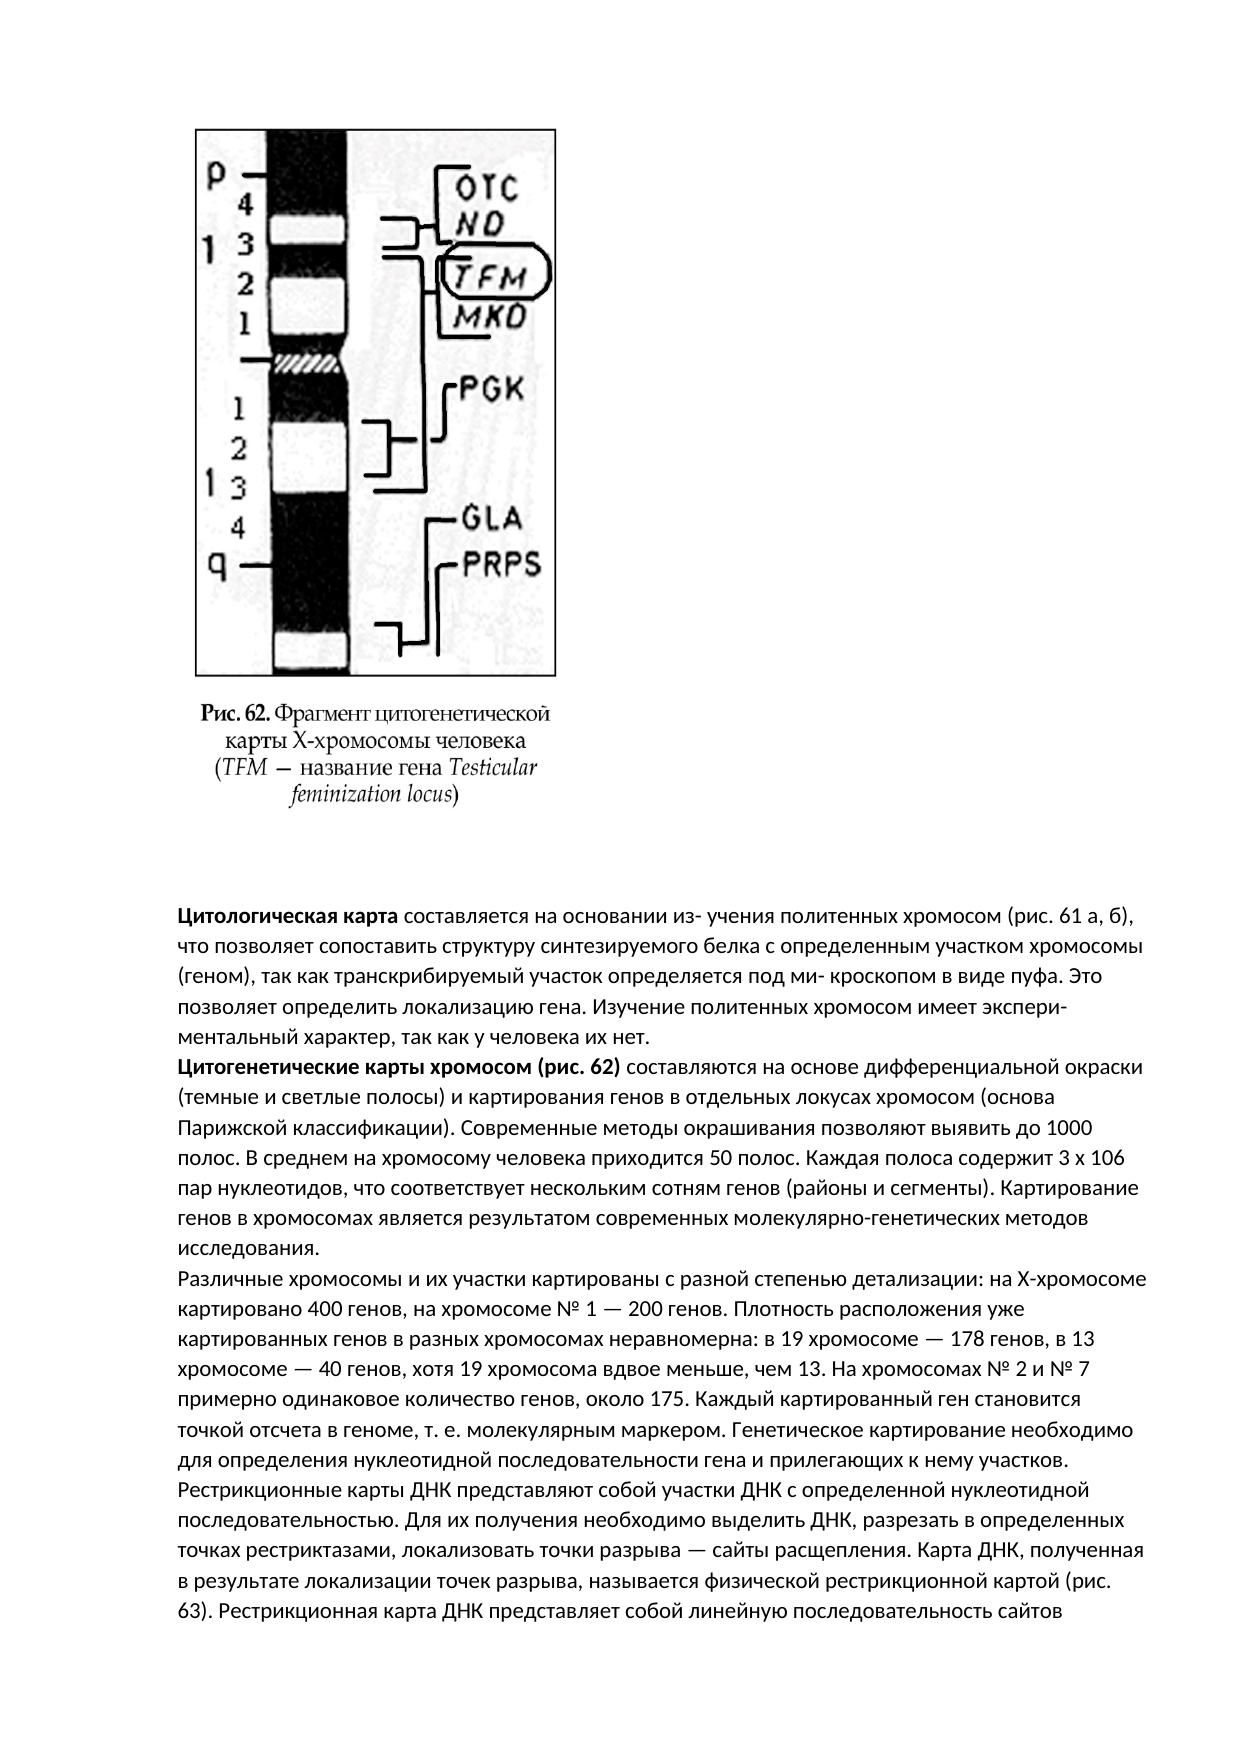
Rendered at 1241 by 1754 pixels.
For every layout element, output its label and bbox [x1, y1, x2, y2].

text [177, 841, 1152, 1624]
picture [177, 118, 576, 822]
